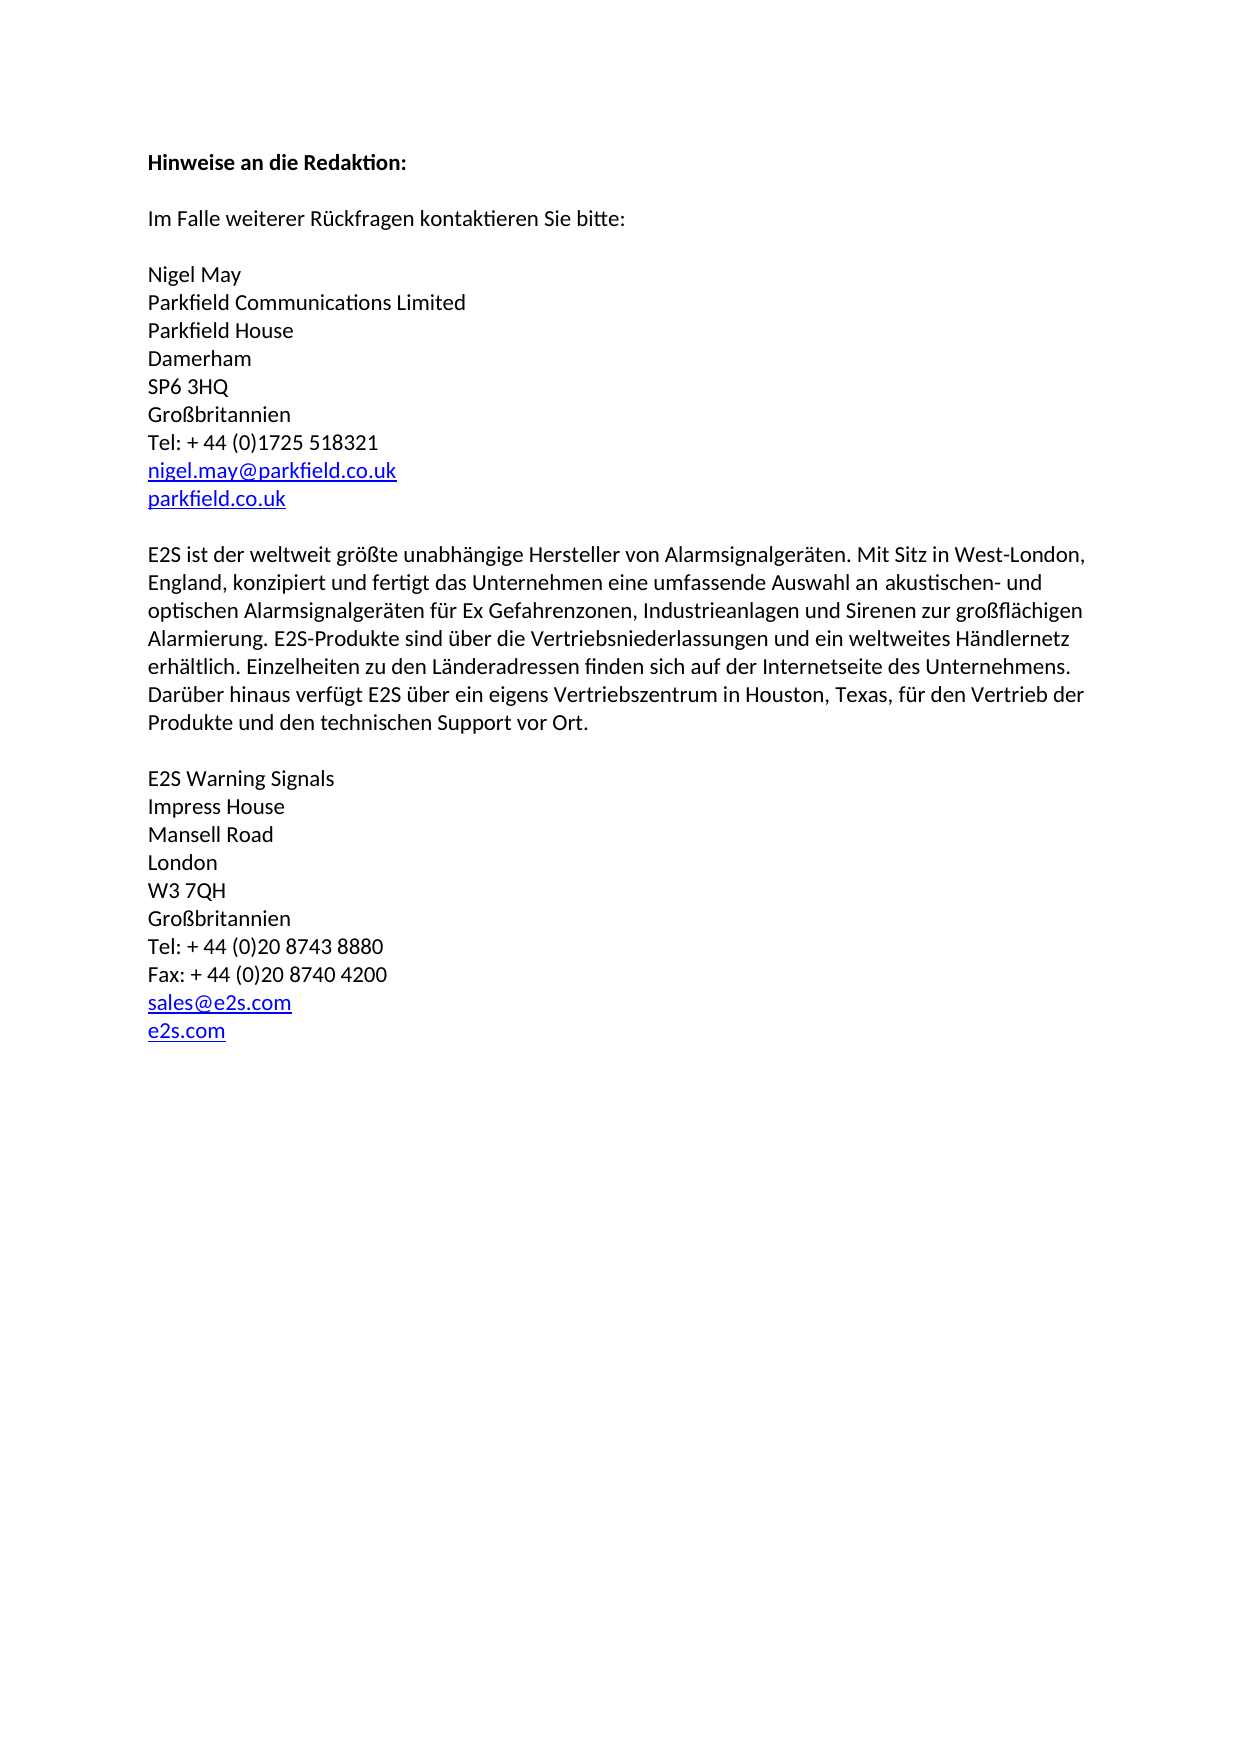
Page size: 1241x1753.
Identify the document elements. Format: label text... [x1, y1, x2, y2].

text Parkfield House [148, 316, 1092, 344]
text London [148, 848, 1092, 876]
text E2S Warning Signals [148, 764, 1092, 792]
text Fax: + 44 (0)20 8740 4200 [148, 960, 1092, 988]
text Großbritannien [148, 400, 1092, 428]
text Nigel May [148, 260, 1092, 288]
text Mansell Road [148, 820, 1092, 848]
text Parkfield Communications Limited [148, 288, 1092, 316]
text Hinweise an die Redaktion: [148, 148, 1092, 176]
text e2s.com [148, 1016, 1092, 1044]
text SP6 3HQ [148, 372, 1092, 400]
text Im Falle weiterer Rückfragen kontaktieren Sie bitte: [148, 204, 1092, 232]
text Tel: + 44 (0)20 8743 8880 [148, 932, 1092, 960]
text Damerham [148, 344, 1092, 372]
text Tel: + 44 (0)1725 518321 [148, 428, 1092, 456]
text sales@e2s.com [148, 988, 1092, 1016]
text nigel.may@parkfield.co.uk [148, 456, 1092, 484]
text parkfield.co.uk [148, 484, 1092, 512]
text E2S ist der weltweit größte unabhängige Hersteller von Alarmsignalgeräten. Mit Sitz in West-London, England, konzipiert und fertigt das Unternehmen eine umfassende Auswahl an akustischen- und optischen Alarmsignalgeräten für Ex Gefahrenzonen, Industrieanlagen und Sirenen zur großflächigen Alarmierung. E2S-Produkte sind über die Vertriebsniederlassungen und ein weltweites Händlernetz erhältlich. Einzelheiten zu den Länderadressen finden sich auf der Internetseite des Unternehmens. Darüber hinaus verfügt E2S über ein eigens Vertriebszentrum in Houston, Texas, für den Vertrieb der Produkte und den technischen Support vor Ort. [148, 512, 1092, 736]
text Impress House [148, 792, 1092, 820]
text Großbritannien [148, 904, 1092, 932]
text W3 7QH [148, 876, 1092, 904]
